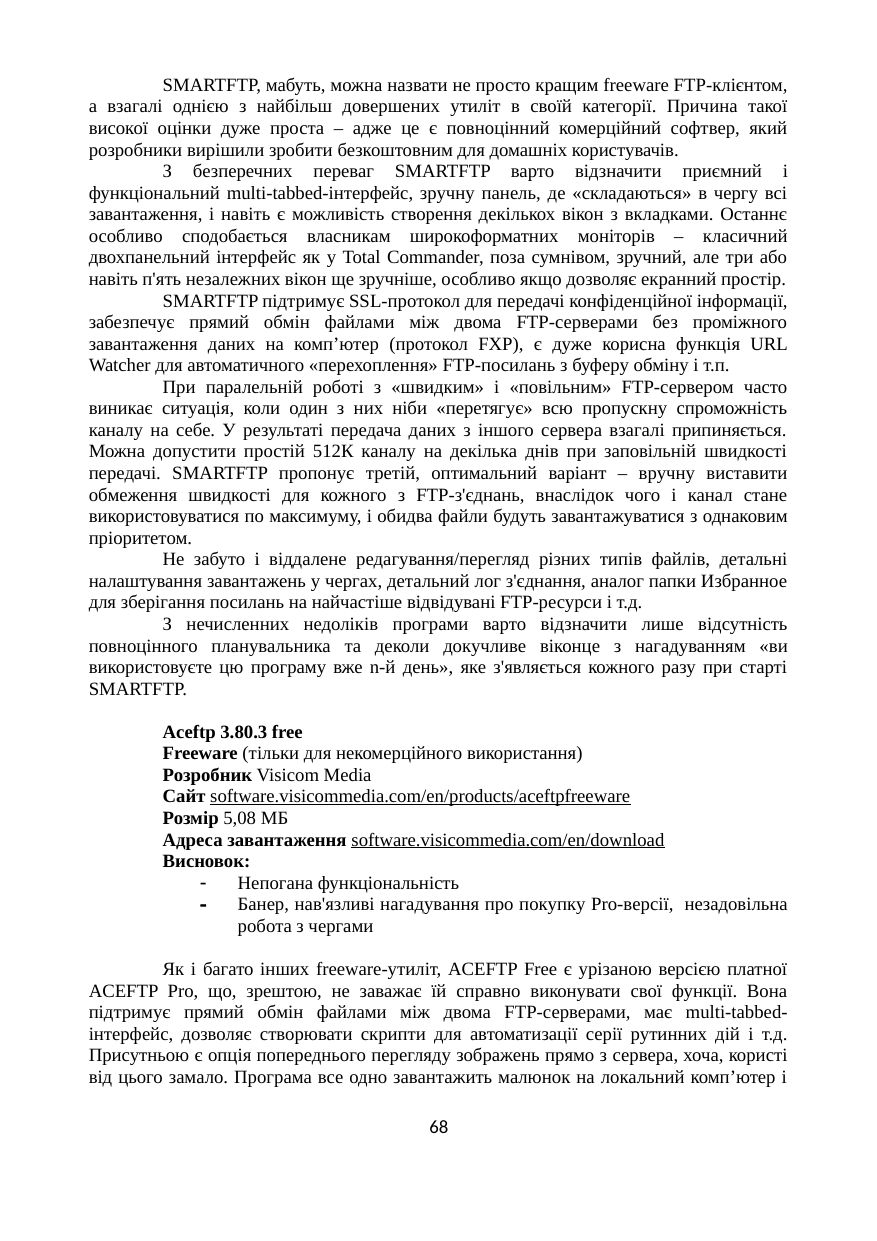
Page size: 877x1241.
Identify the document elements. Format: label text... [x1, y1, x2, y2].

list Непогана функціональність [200, 872, 788, 893]
list Банер, нав'язливі нагадування про покупку Pro-версії, незадовільна робота з чергами [200, 893, 788, 936]
text Адреса завантаження software.visicommedia.com/en/download [88, 828, 788, 850]
text З безперечних переваг SMARTFTP варто відзначити приємний і функціональний multi-tabbed-інтерфейс, зручну панель, де «складаються» в чергу всі завантаження, і навіть є можливість створення декількох вікон з вкладками. Останнє особливо сподобається власникам широкоформатних моніторів – класичний двохпанельний інтерфейс як у Total Commander, поза сумнівом, зручний, але три або навіть п'ять незалежних вікон ще зручніше, особливо якщо дозволяє екранний простір. [88, 160, 788, 289]
text Aceftp 3.80.3 free [88, 721, 788, 742]
text Розробник Visicom Media [88, 764, 788, 785]
text З нечисленних недоліків програми варто відзначити лише відсутність повноцінного планувальника та деколи докучливе віконце з нагадуванням «ви використовуєте цю програму вже n-й день», яке з'являється кожного разу при старті SMARTFTP. [88, 613, 788, 699]
text SMARTFTP, мабуть, можна назвати не просто кращим freeware FTP-клієнтом, а взагалі однією з найбільш довершених утиліт в своїй категорії. Причина такої високої оцінки дуже проста – адже це є повноцінний комерційний софтвер, який розробники вирішили зробити безкоштовним для домашніх користувачів. [88, 74, 788, 160]
text Розмір 5,08 MБ [88, 807, 788, 828]
text Не забуто і віддалене редагування/перегляд різних типів файлів, детальні налаштування завантажень у чергах, детальний лог з'єднання, аналог папки Избранное для зберігання посилань на найчастіше відвідувані FTP-ресурси і т.д. [88, 548, 788, 613]
text SMARTFTP підтримує SSL-протокол для передачі конфіденційної інформації, забезпечує прямий обмін файлами між двома FTP-серверами без проміжного завантаження даних на комп’ютер (протокол FXP), є дуже корисна функція URL Watcher для автоматичного «перехоплення» FTP-посилань з буферу обміну і т.п. [88, 289, 788, 376]
text Сайт software.visicommedia.com/en/products/aceftpfreeware [88, 785, 788, 807]
text При паралельній роботі з «швидким» і «повільним» FTP-сервером часто виникає ситуація, коли один з них ніби «перетягує» всю пропускну спроможність каналу на себе. У результаті передача даних з іншого сервера взагалі припиняється. Можна допустити простій 512К каналу на декілька днів при заповільній швидкості передачі. SMARTFTP пропонує третій, оптимальний варіант – вручну виставити обмеження швидкості для кожного з FTP-з'єднань, внаслідок чого і канал стане використовуватися по максимуму, і обидва файли будуть завантажуватися з однаковим пріоритетом. [88, 376, 788, 548]
text Freeware (тільки для некомерційного використання) [88, 742, 788, 764]
text Висновок: [88, 850, 788, 872]
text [88, 958, 788, 1087]
